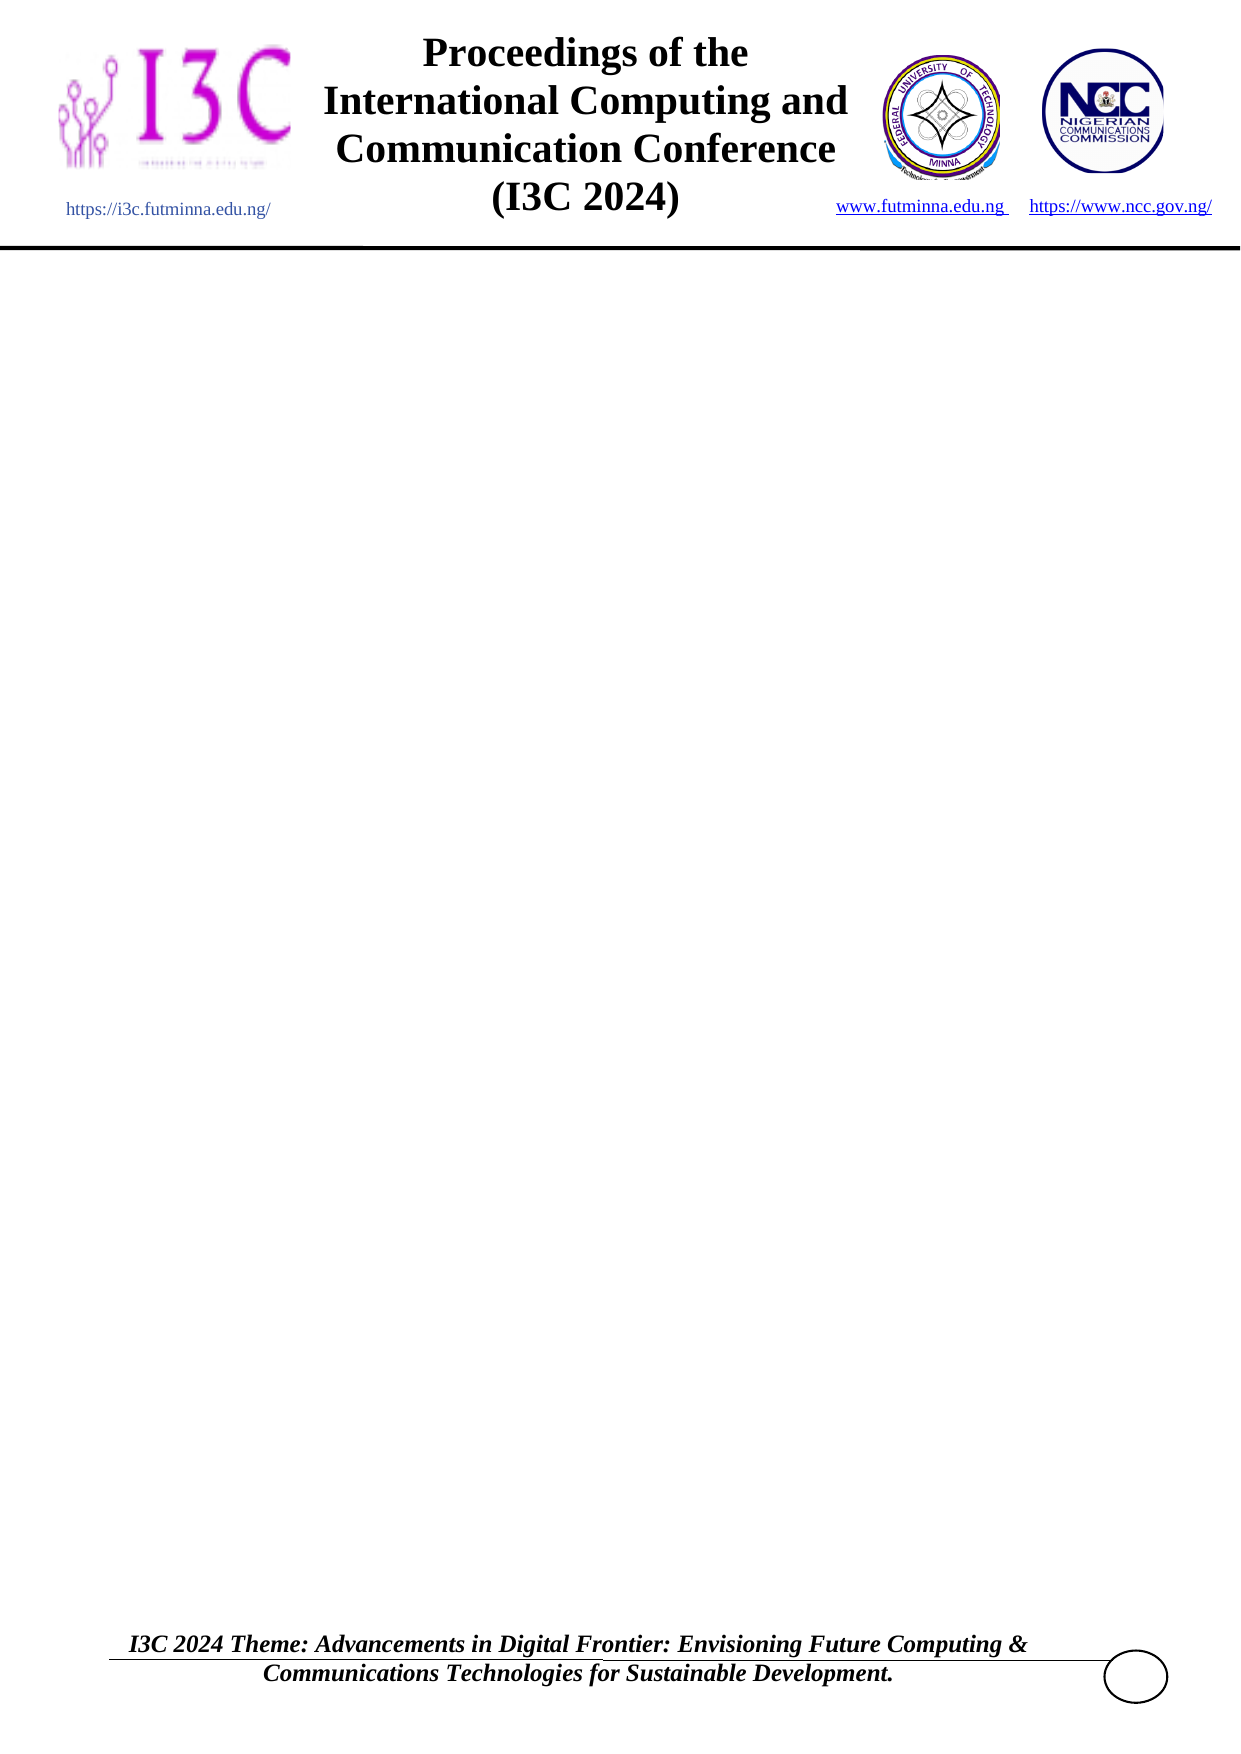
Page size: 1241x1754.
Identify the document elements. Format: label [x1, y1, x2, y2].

picture [881, 55, 1000, 180]
picture [56, 43, 291, 166]
picture [1041, 47, 1168, 177]
